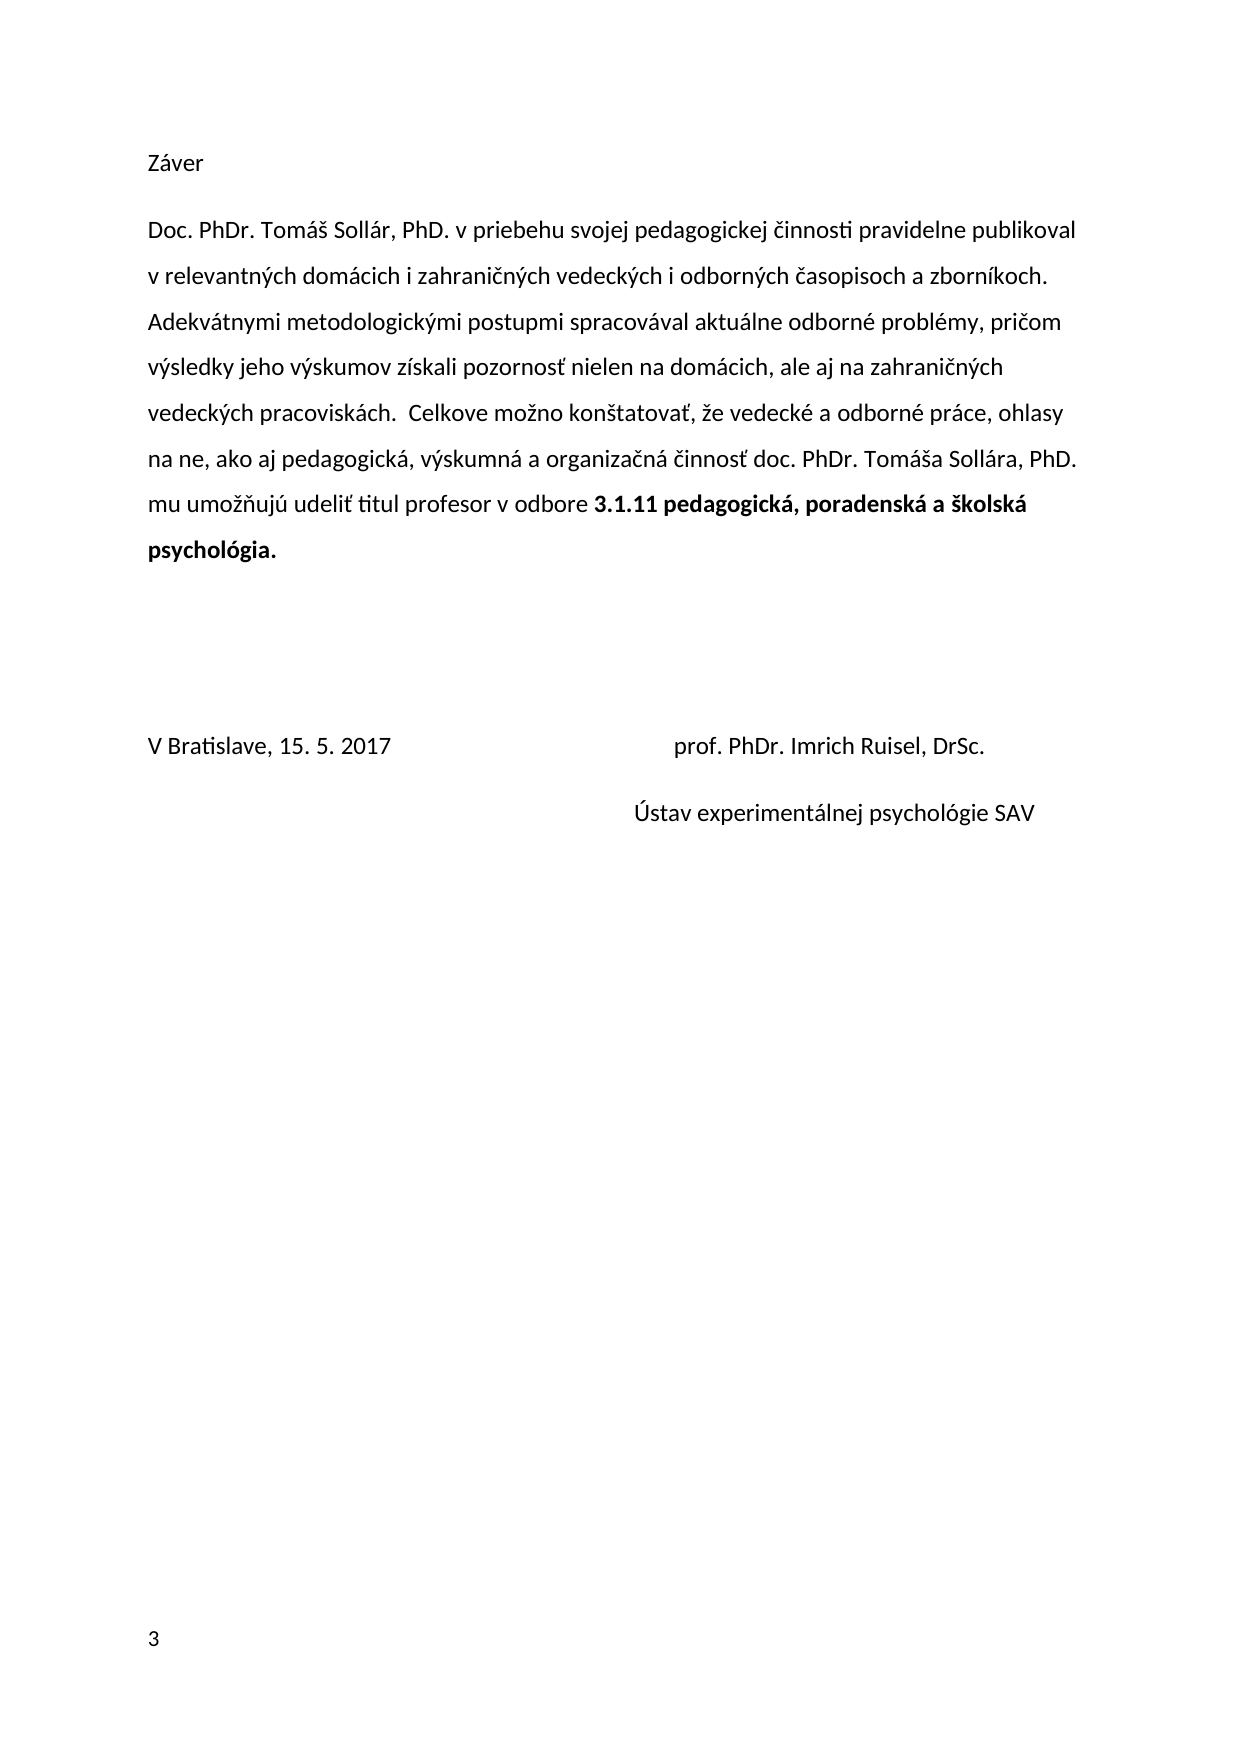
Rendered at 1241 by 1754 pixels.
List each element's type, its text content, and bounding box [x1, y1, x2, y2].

text Doc. PhDr. Tomáš Sollár, PhD. v priebehu svojej pedagogickej činnosti pravidelne publikoval v relevantných domácich i zahraničných vedeckých i odborných časopisoch a zborníkoch. Adekvátnymi metodologickými postupmi spracovával aktuálne odborné problémy, pričom výsledky jeho výskumov získali pozornosť nielen na domácich, ale aj na zahraničných vedeckých pracoviskách. Celkove možno konštatovať, že vedecké a odborné práce, ohlasy na ne, ako aj pedagogická, výskumná a organizačná činnosť doc. PhDr. Tomáša Sollára, PhD. mu umožňujú udeliť titul profesor v odbore 3.1.11 pedagogická, poradenská a školská psychológia. [148, 214, 1093, 565]
text V Bratislave, 15. 5. 2017 prof. PhDr. Imrich Ruisel, DrSc. [148, 730, 1093, 761]
text Ústav experimentálnej psychológie SAV [148, 797, 1093, 827]
text Záver [148, 148, 1093, 178]
